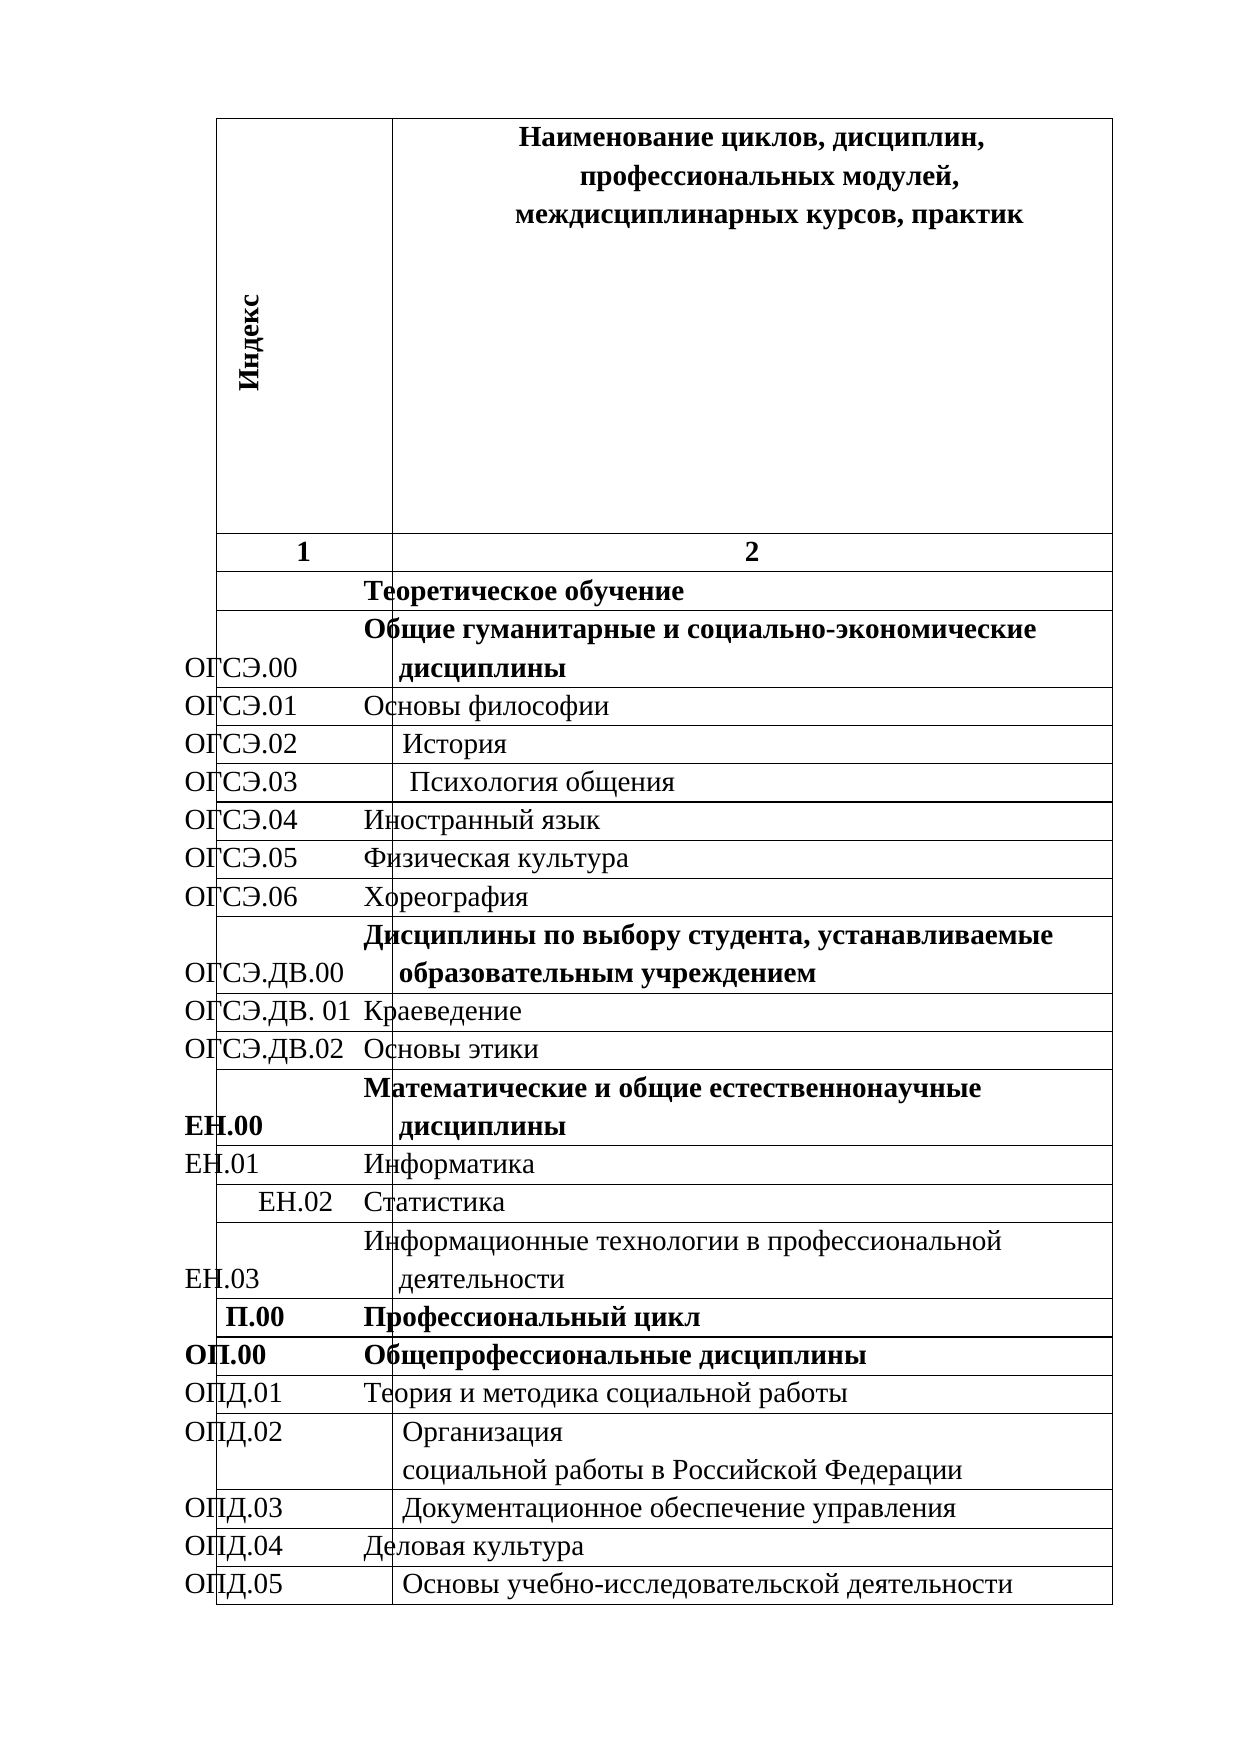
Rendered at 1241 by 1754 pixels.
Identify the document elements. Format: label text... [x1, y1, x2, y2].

table_cell Основы этики [393, 1032, 1112, 1069]
table_header Индекс [217, 119, 392, 533]
table_cell ОПД.03 [217, 1490, 392, 1527]
table_cell ОГСЭ.ДВ. 01 [217, 994, 392, 1031]
table_cell ОП.00 [217, 1338, 392, 1374]
table_cell Дисциплины по выбору студента, устанавливаемые образовательным учреждением [393, 917, 1112, 992]
table_cell ОГСЭ.04 [217, 803, 392, 839]
table_cell ЕН.00 [217, 1070, 392, 1145]
table_cell Информатика [393, 1146, 1112, 1183]
table_cell Документационное обеспечение управления [393, 1490, 1112, 1527]
table_cell ОГСЭ.06 [217, 879, 392, 916]
table_cell ЕН.01 [217, 1146, 392, 1183]
table_cell ОПД.04 [217, 1529, 392, 1566]
table_cell [217, 572, 392, 610]
table_cell ОПД.02 [217, 1414, 392, 1489]
table_cell П.00 [217, 1299, 392, 1336]
table_cell Организация социальной работы в Российской Федерации [393, 1414, 1112, 1489]
table_cell Информационные технологии в профессиональной деятельности [393, 1223, 1112, 1298]
table_cell Профессиональный цикл [393, 1299, 1112, 1336]
table_cell Основы философии [393, 688, 1112, 725]
table_cell ОГСЭ.03 [217, 764, 392, 801]
table_cell 1 [217, 534, 392, 571]
table_cell Основы учебно-исследовательской деятельности [393, 1567, 1112, 1604]
table_cell ОГСЭ.00 [217, 611, 392, 687]
table_cell Краеведение [393, 994, 1112, 1031]
table_cell ОГСЭ.05 [217, 841, 392, 878]
table_cell История [393, 726, 1112, 763]
table_cell Статистика [393, 1185, 1112, 1222]
table_cell Теория и методика социальной работы [393, 1376, 1112, 1413]
table_cell ОГСЭ.01 [217, 688, 392, 725]
table_cell Деловая культура [393, 1529, 1112, 1566]
table_cell ОПД.01 [217, 1376, 392, 1413]
table_cell Теоретическое обучение [393, 572, 1112, 610]
table_cell Общепрофессиональные дисциплины [393, 1338, 1112, 1374]
table_cell ЕН.03 [217, 1223, 392, 1298]
table_cell Хореография [393, 879, 1112, 916]
table_cell 2 [393, 534, 1112, 571]
table_cell Математические и общие естественнонаучные дисциплины [393, 1070, 1112, 1145]
table_cell ОГСЭ.ДВ.00 [217, 917, 392, 992]
table_cell Общие гуманитарные и социально-экономические дисциплины [393, 611, 1112, 687]
table_cell Физическая культура [393, 841, 1112, 878]
table_cell ОГСЭ.ДВ.02 [217, 1032, 392, 1069]
table_cell Психология общения [393, 764, 1112, 801]
table_cell ОПД.05 [217, 1567, 392, 1604]
table_header Наименование циклов, дисциплин, профессиональных модулей, междисциплинарных курсов, практик [393, 119, 1112, 533]
table_cell ОГСЭ.02 [217, 726, 392, 763]
table_cell ЕН.02 [217, 1185, 392, 1222]
table_cell Иностранный язык [393, 803, 1112, 839]
